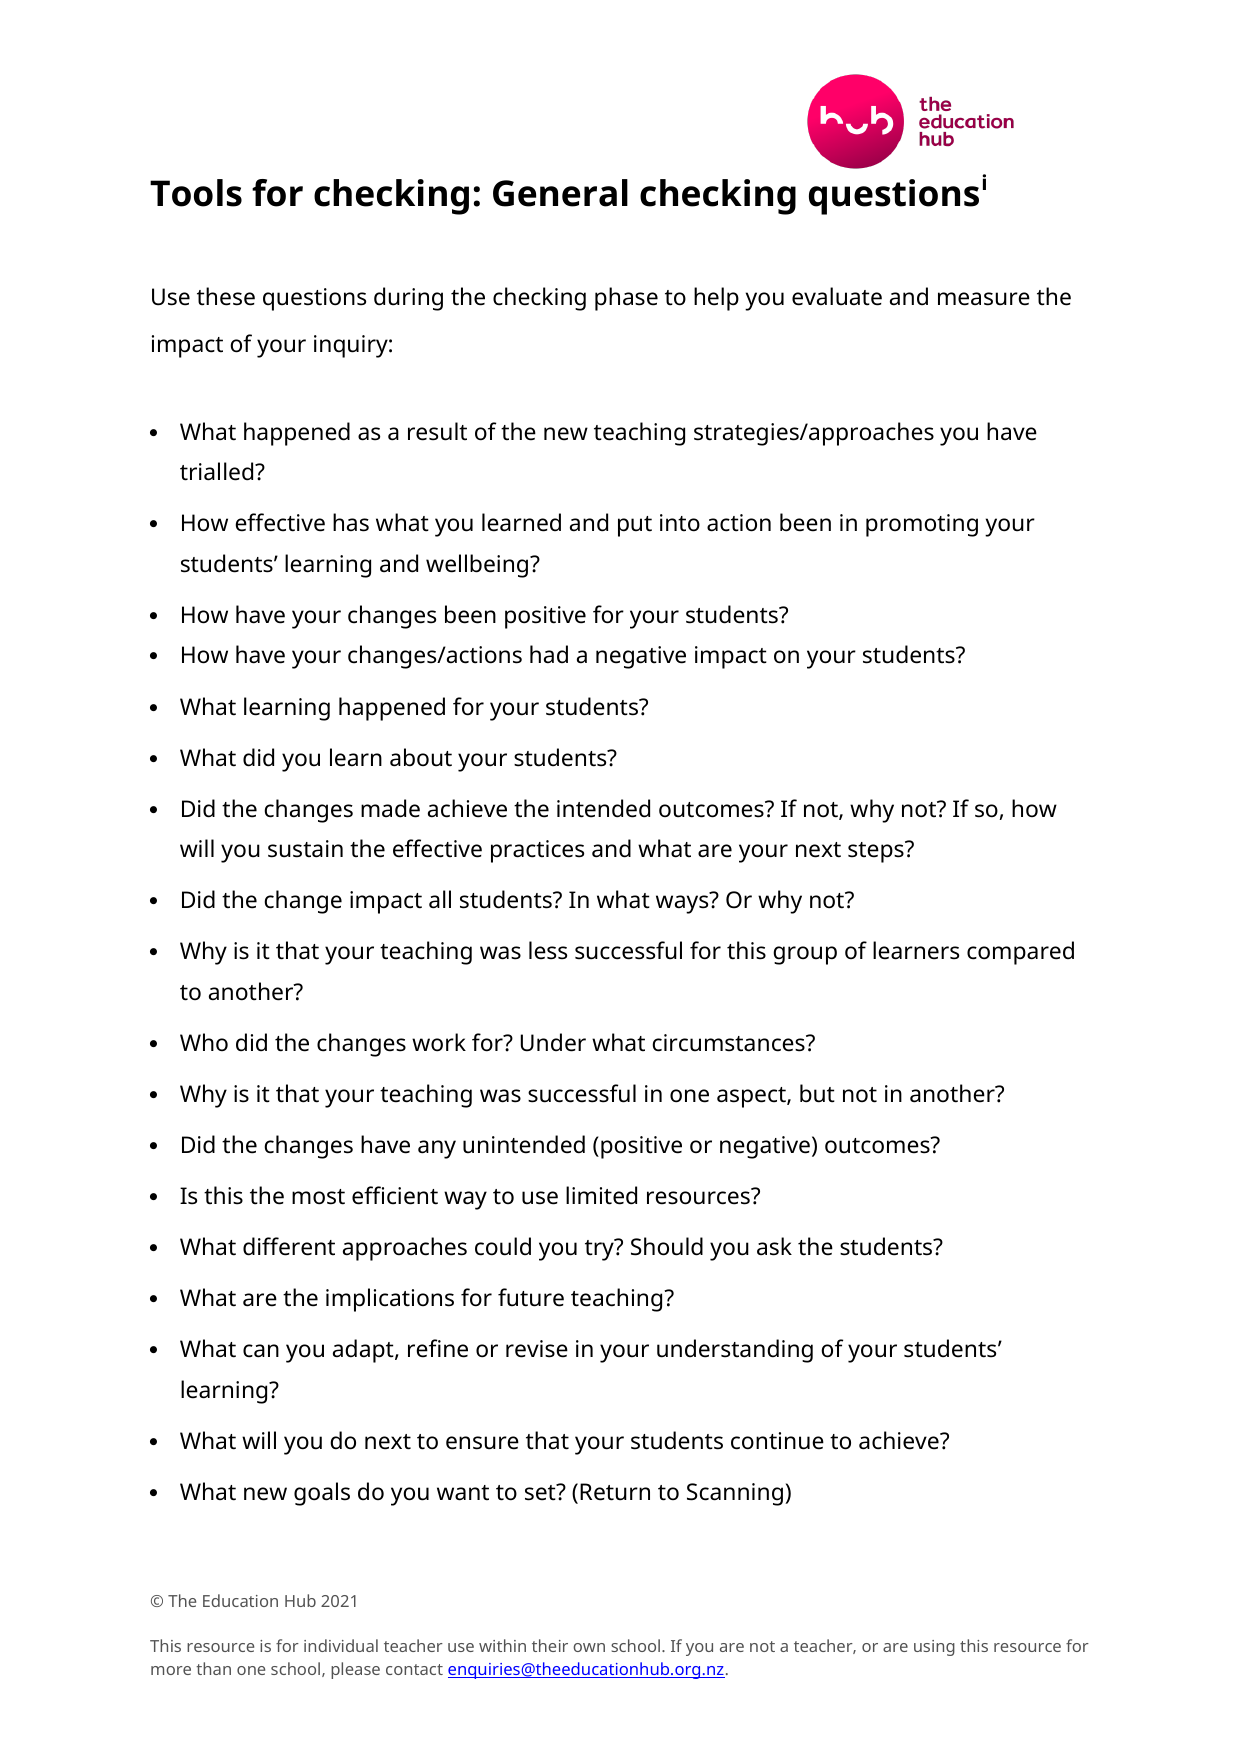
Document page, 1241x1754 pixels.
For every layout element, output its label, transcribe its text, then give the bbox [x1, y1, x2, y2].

list What are the implications for future teaching? [150, 1282, 1090, 1313]
list What will you do next to ensure that your students continue to achieve? [150, 1425, 1090, 1456]
list How effective has what you learned and put into action been in promoting your students’ learning and wellbeing? [150, 507, 1090, 579]
list How have your changes/actions had a negative impact on your students? [150, 639, 1090, 671]
list Why is it that your teaching was less successful for this group of learners compared to another? [150, 935, 1090, 1007]
list Is this the most efficient way to use limited resources? [150, 1180, 1090, 1211]
list What can you adapt, refine or revise in your understanding of your students’ learning? [150, 1333, 1090, 1405]
text Use these questions during the checking phase to help you evaluate and measure the impact of your inquiry: [150, 281, 1090, 359]
list Why is it that your teaching was successful in one aspect, but not in another? [150, 1078, 1090, 1109]
list Who did the changes work for? Under what circumstances? [150, 1027, 1090, 1058]
list How have your changes been positive for your students? [150, 599, 1090, 630]
list What different approaches could you try? Should you ask the students? [150, 1231, 1090, 1262]
list Did the change impact all students? In what ways? Or why not? [150, 884, 1090, 916]
list What new goals do you want to set? (Return to Scanning) [150, 1476, 1090, 1507]
list What happened as a result of the new teaching strategies/approaches you have trialled? [150, 416, 1090, 487]
list Did the changes made achieve the intended outcomes? If not, why not? If so, how will you sustain the effective practices and what are your next steps? [150, 793, 1090, 864]
list Did the changes have any unintended (positive or negative) outcomes? [150, 1129, 1090, 1160]
picture [804, 73, 1091, 169]
list What did you learn about your students? [150, 742, 1090, 773]
text Tools for checking: General checking questions [150, 168, 1090, 216]
list What learning happened for your students? [150, 691, 1090, 722]
